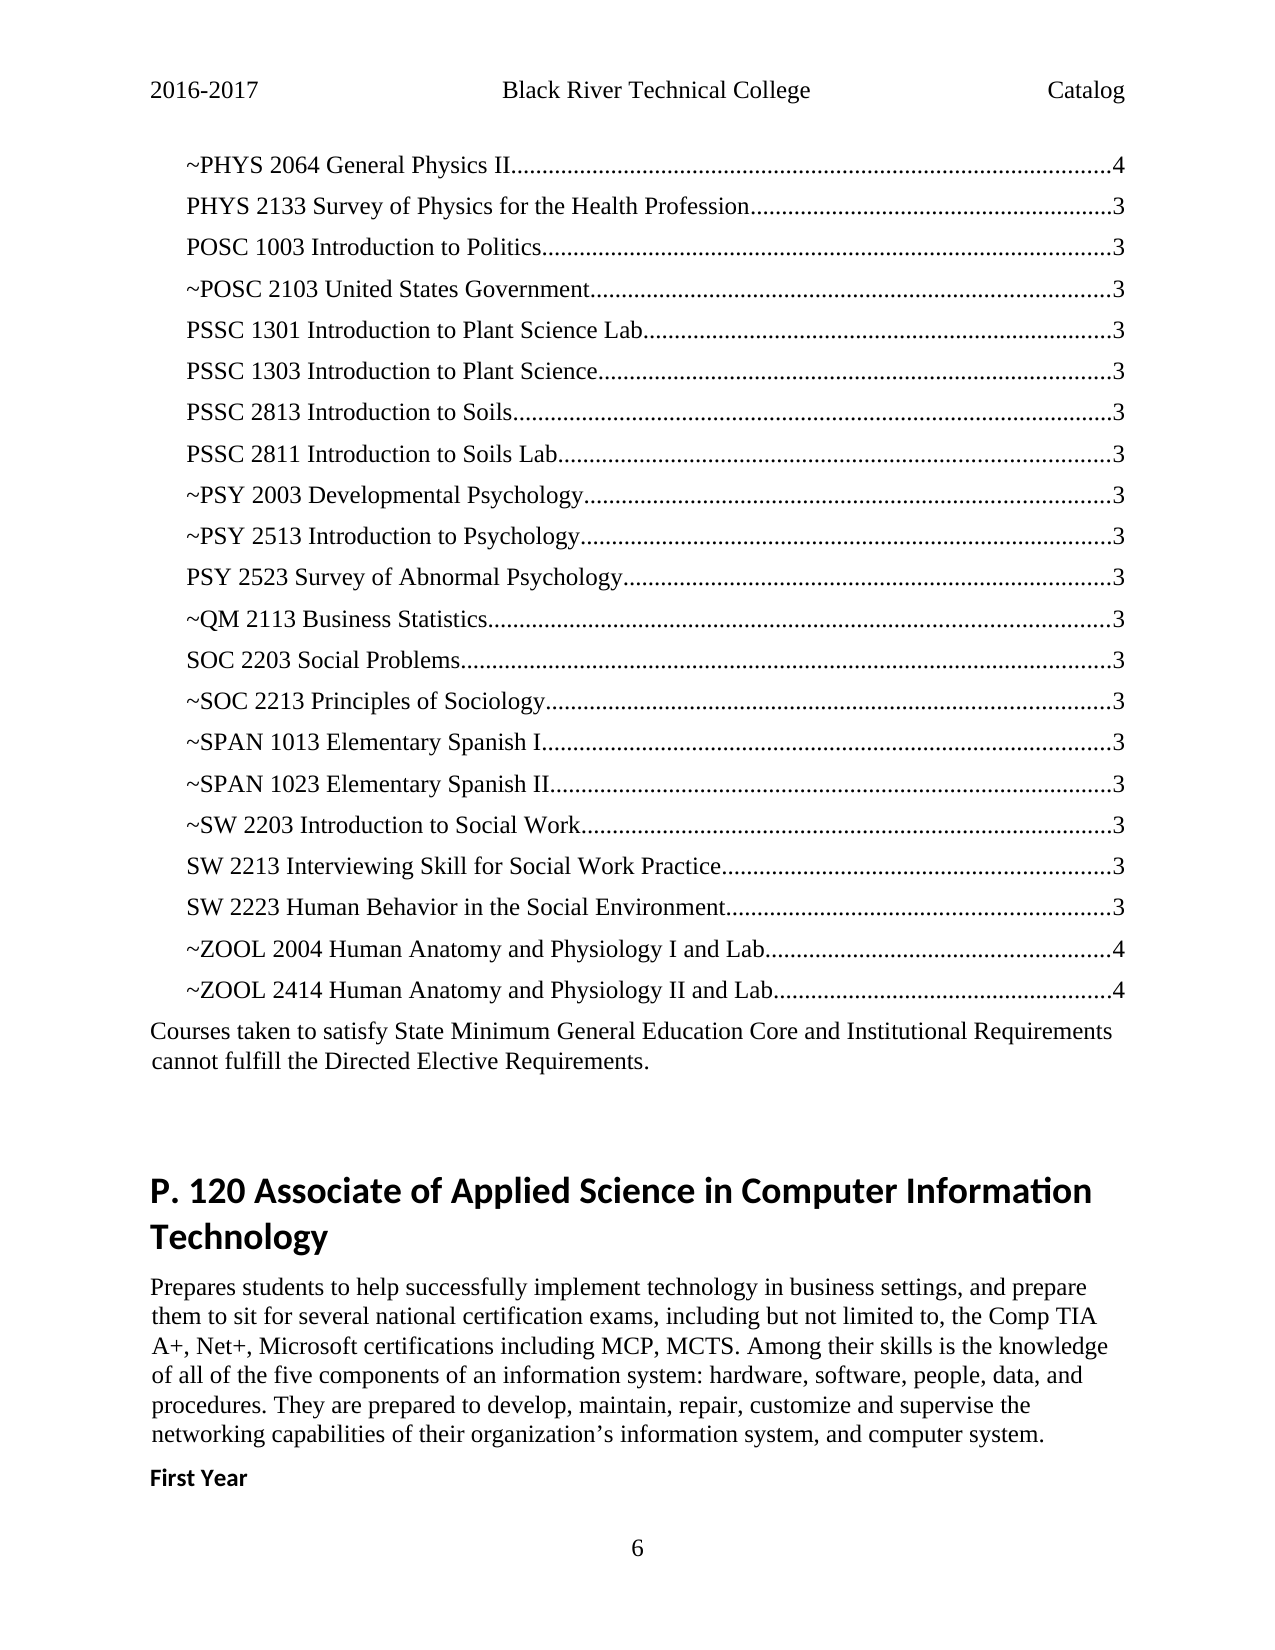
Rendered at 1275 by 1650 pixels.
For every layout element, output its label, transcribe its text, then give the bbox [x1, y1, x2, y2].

text PHYS 2133 Survey of Physics for the Health Profession 3 [186, 191, 1125, 220]
text PSSC 2811 Introduction to Soils Lab 3 [186, 439, 1125, 467]
text SW 2213 Interviewing Skill for Social Work Practice 3 [186, 851, 1125, 880]
text PSSC 2813 Introduction to Soils 3 [186, 397, 1125, 426]
text ~SPAN 1013 Elementary Spanish I 3 [186, 727, 1125, 756]
subtitle P. 120 Associate of Applied Science in Computer Information Technology [150, 1167, 1125, 1259]
text ~SW 2203 Introduction to Social Work 3 [186, 810, 1125, 839]
text ~POSC 2103 United States Government 3 [186, 274, 1125, 302]
text ~SPAN 1023 Elementary Spanish II 3 [186, 769, 1125, 797]
title First Year [150, 1462, 1125, 1492]
text ~ZOOL 2004 Human Anatomy and Physiology I and Lab 4 [186, 934, 1125, 962]
text PSY 2523 Survey of Abnormal Psychology 3 [186, 562, 1125, 591]
text Prepares students to help successfully implement technology in business settings, and prepare them to sit for several national certification exams, including but not limited to, the Comp TIA A+, Net+, Microsoft certifications including MCP, MCTS. Among their skills is the knowledge of all of the five components of an information system: hardware, software, people, data, and procedures. They are prepared to develop, maintain, repair, customize and supervise the networking capabilities of their organization’s information system, and computer system. [150, 1272, 1125, 1448]
text ~QM 2113 Business Statistics 3 [186, 604, 1125, 632]
text PSSC 1303 Introduction to Plant Science 3 [186, 356, 1125, 385]
text ~SOC 2213 Principles of Sociology 3 [186, 686, 1125, 715]
text SW 2223 Human Behavior in the Social Environment 3 [186, 892, 1125, 921]
text SOC 2203 Social Problems 3 [186, 645, 1125, 674]
text ~PSY 2003 Developmental Psychology 3 [186, 480, 1125, 509]
text ~ZOOL 2414 Human Anatomy and Physiology II and Lab .4 [186, 975, 1125, 1004]
text Courses taken to satisfy State Minimum General Education Core and Institutional Requirements cannot fulfill the Directed Elective Requirements. [150, 1016, 1125, 1074]
text PSSC 1301 Introduction to Plant Science Lab 3 [186, 315, 1125, 344]
text ~PHYS 2064 General Physics II 4 [186, 150, 1125, 179]
text ~PSY 2513 Introduction to Psychology 3 [186, 521, 1125, 550]
text POSC 1003 Introduction to Politics 3 [186, 232, 1125, 261]
